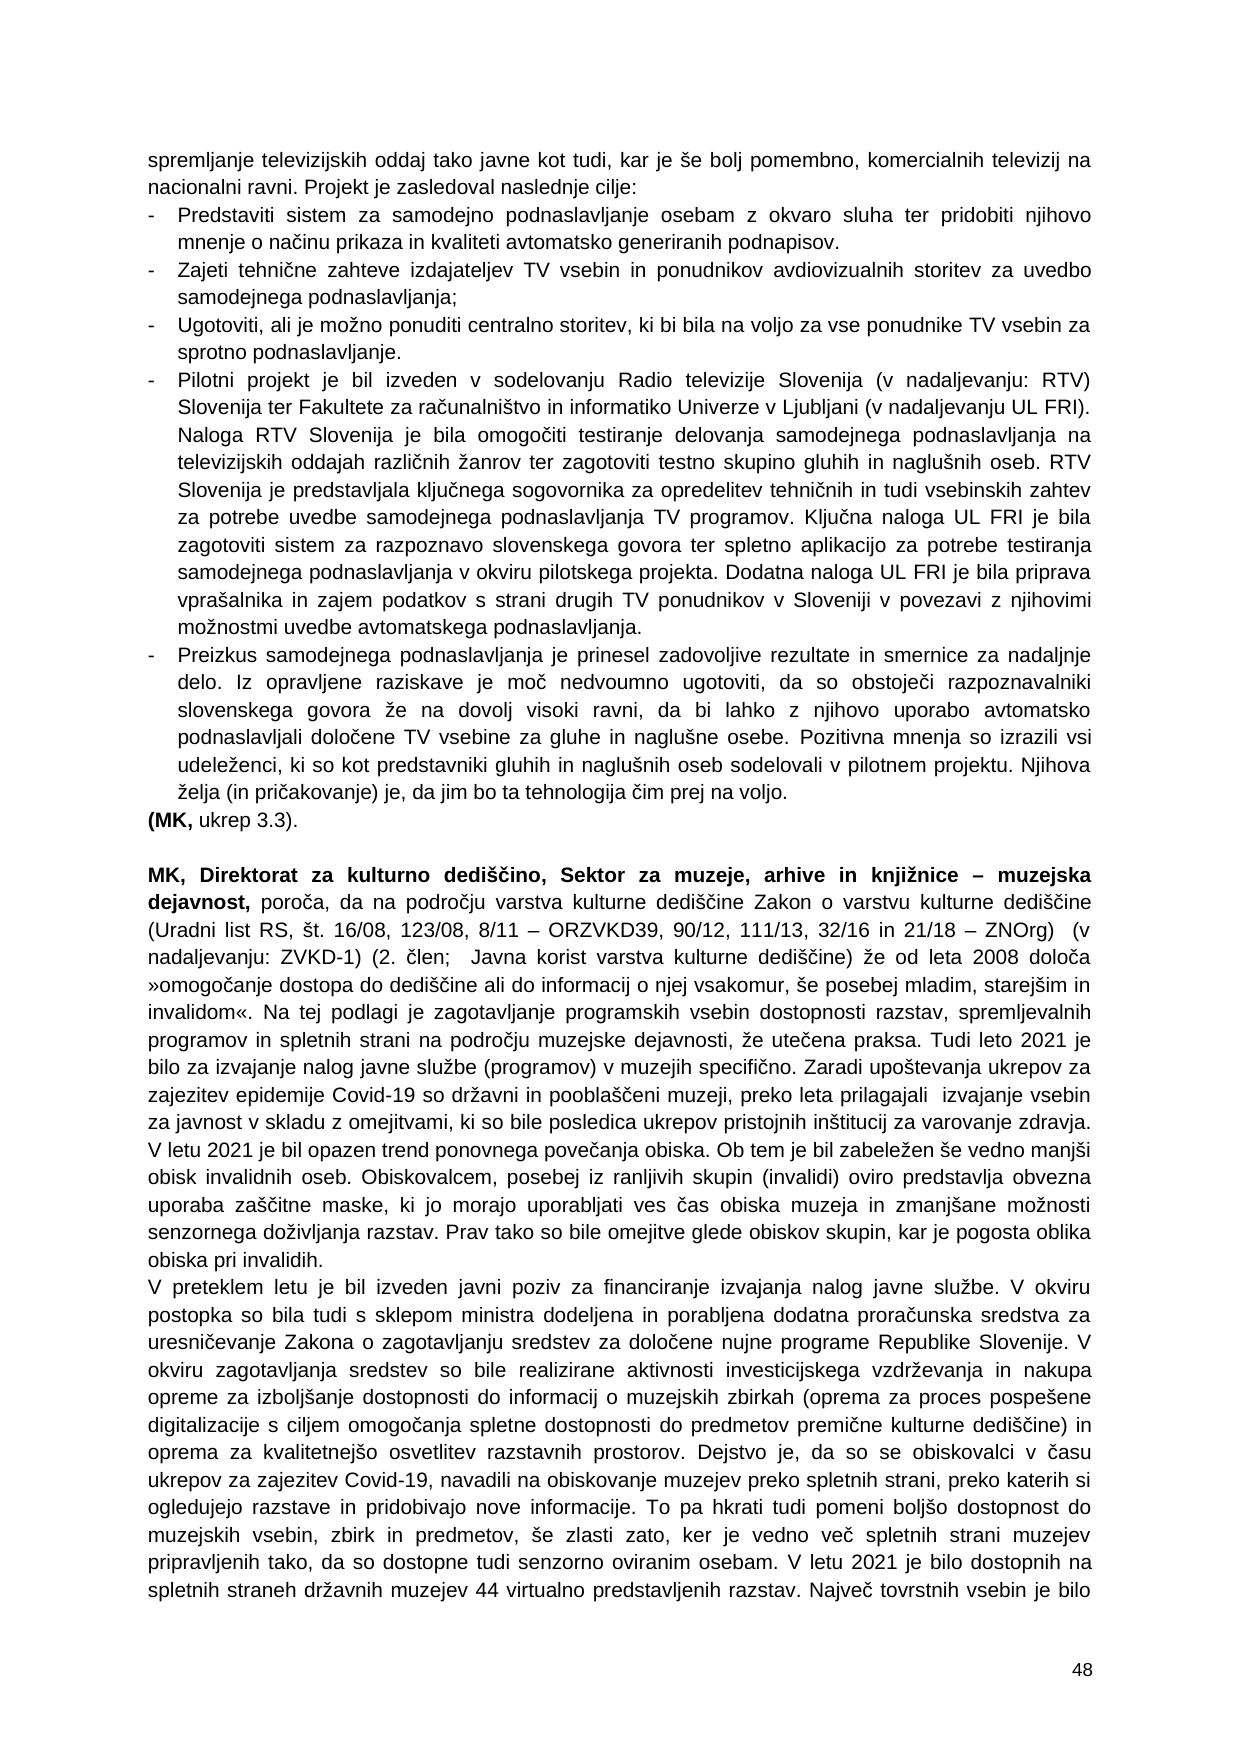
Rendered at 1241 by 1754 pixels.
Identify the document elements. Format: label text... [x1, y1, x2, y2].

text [148, 1275, 1092, 1602]
text MK, Direktorat za kulturno dediščino, Sektor za muzeje, arhive in knjižnice – muzejska dejavnost, poroča, da na področju varstva kulturne dediščine Zakon o varstvu kulturne dediščine (Uradni list RS, št. 16/08, 123/08, 8/11 – ORZVKD39, 90/12, 111/13, 32/16 in 21/18 – ZNOrg) (v nadaljevanju: ZVKD-1) (2. člen; Javna korist varstva kulturne dediščine) že od leta 2008 določa »omogočanje dostopa do dediščine ali do informacij o njej vsakomur, še posebej mladim, starejšim in invalidom«. Na tej podlagi je zagotavljanje programskih vsebin dostopnosti razstav, spremljevalnih programov in spletnih strani na področju muzejske dejavnosti, že utečena praksa. Tudi leto 2021 je bilo za izvajanje nalog javne službe (programov) v muzejih specifično. Zaradi upoštevanja ukrepov za zajezitev epidemije Covid-19 so državni in pooblaščeni muzeji, preko leta prilagajali izvajanje vsebin za javnost v skladu z omejitvami, ki so bile posledica ukrepov pristojnih inštitucij za varovanje zdravja. V letu 2021 je bil opazen trend ponovnega povečanja obiska. Ob tem je bil zabeležen še vedno manjši obisk invalidnih oseb. Obiskovalcem, posebej iz ranljivih skupin (invalidi) oviro predstavlja obvezna uporaba zaščitne maske, ki jo morajo uporabljati ves čas obiska muzeja in zmanjšane možnosti senzornega doživljanja razstav. Prav tako so bile omejitve glede obiskov skupin, kar je pogosta oblika obiska pri invalidih. [148, 863, 1092, 1272]
list Zajeti tehnične zahteve izdajateljev TV vsebin in ponudnikov avdiovizualnih storitev za uvedbo samodejnega podnaslavljanja; [148, 258, 1092, 309]
list Preizkus samodejnega podnaslavljanja je prinesel zadovoljive rezultate in smernice za nadaljnje delo. Iz opravljene raziskave je moč nedvoumno ugotoviti, da so obstoječi razpoznavalniki slovenskega govora že na dovolj visoki ravni, da bi lahko z njihovo uporabo avtomatsko podnaslavljali določene TV vsebine za gluhe in naglušne osebe. Pozitivna mnenja so izrazili vsi udeleženci, ki so kot predstavniki gluhih in naglušnih oseb sodelovali v pilotnem projektu. Njihova želja (in pričakovanje) je, da jim bo ta tehnologija čim prej na voljo. [148, 643, 1092, 804]
text (MK, ukrep 3.3). [148, 808, 1092, 832]
list Pilotni projekt je bil izveden v sodelovanju Radio televizije Slovenija (v nadaljevanju: RTV) Slovenija ter Fakultete za računalništvo in informatiko Univerze v Ljubljani (v nadaljevanju UL FRI). Naloga RTV Slovenija je bila omogočiti testiranje delovanja samodejnega podnaslavljanja na televizijskih oddajah različnih žanrov ter zagotoviti testno skupino gluhih in naglušnih oseb. RTV Slovenija je predstavljala ključnega sogovornika za opredelitev tehničnih in tudi vsebinskih zahtev za potrebe uvedbe samodejnega podnaslavljanja TV programov. Ključna naloga UL FRI je bila zagotoviti sistem za razpoznavo slovenskega govora ter spletno aplikacijo za potrebe testiranja samodejnega podnaslavljanja v okviru pilotskega projekta. Dodatna naloga UL FRI je bila priprava vprašalnika in zajem podatkov s strani drugih TV ponudnikov v Sloveniji v povezavi z njihovimi možnostmi uvedbe avtomatskega podnaslavljanja. [148, 368, 1092, 639]
list Predstaviti sistem za samodejno podnaslavljanje osebam z okvaro sluha ter pridobiti njihovo mnenje o načinu prikaza in kvaliteti avtomatsko generiranih podnapisov. [148, 203, 1092, 254]
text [148, 148, 1092, 199]
list Ugotoviti, ali je možno ponuditi centralno storitev, ki bi bila na voljo za vse ponudnike TV vsebin za sprotno podnaslavljanje. [148, 313, 1092, 364]
